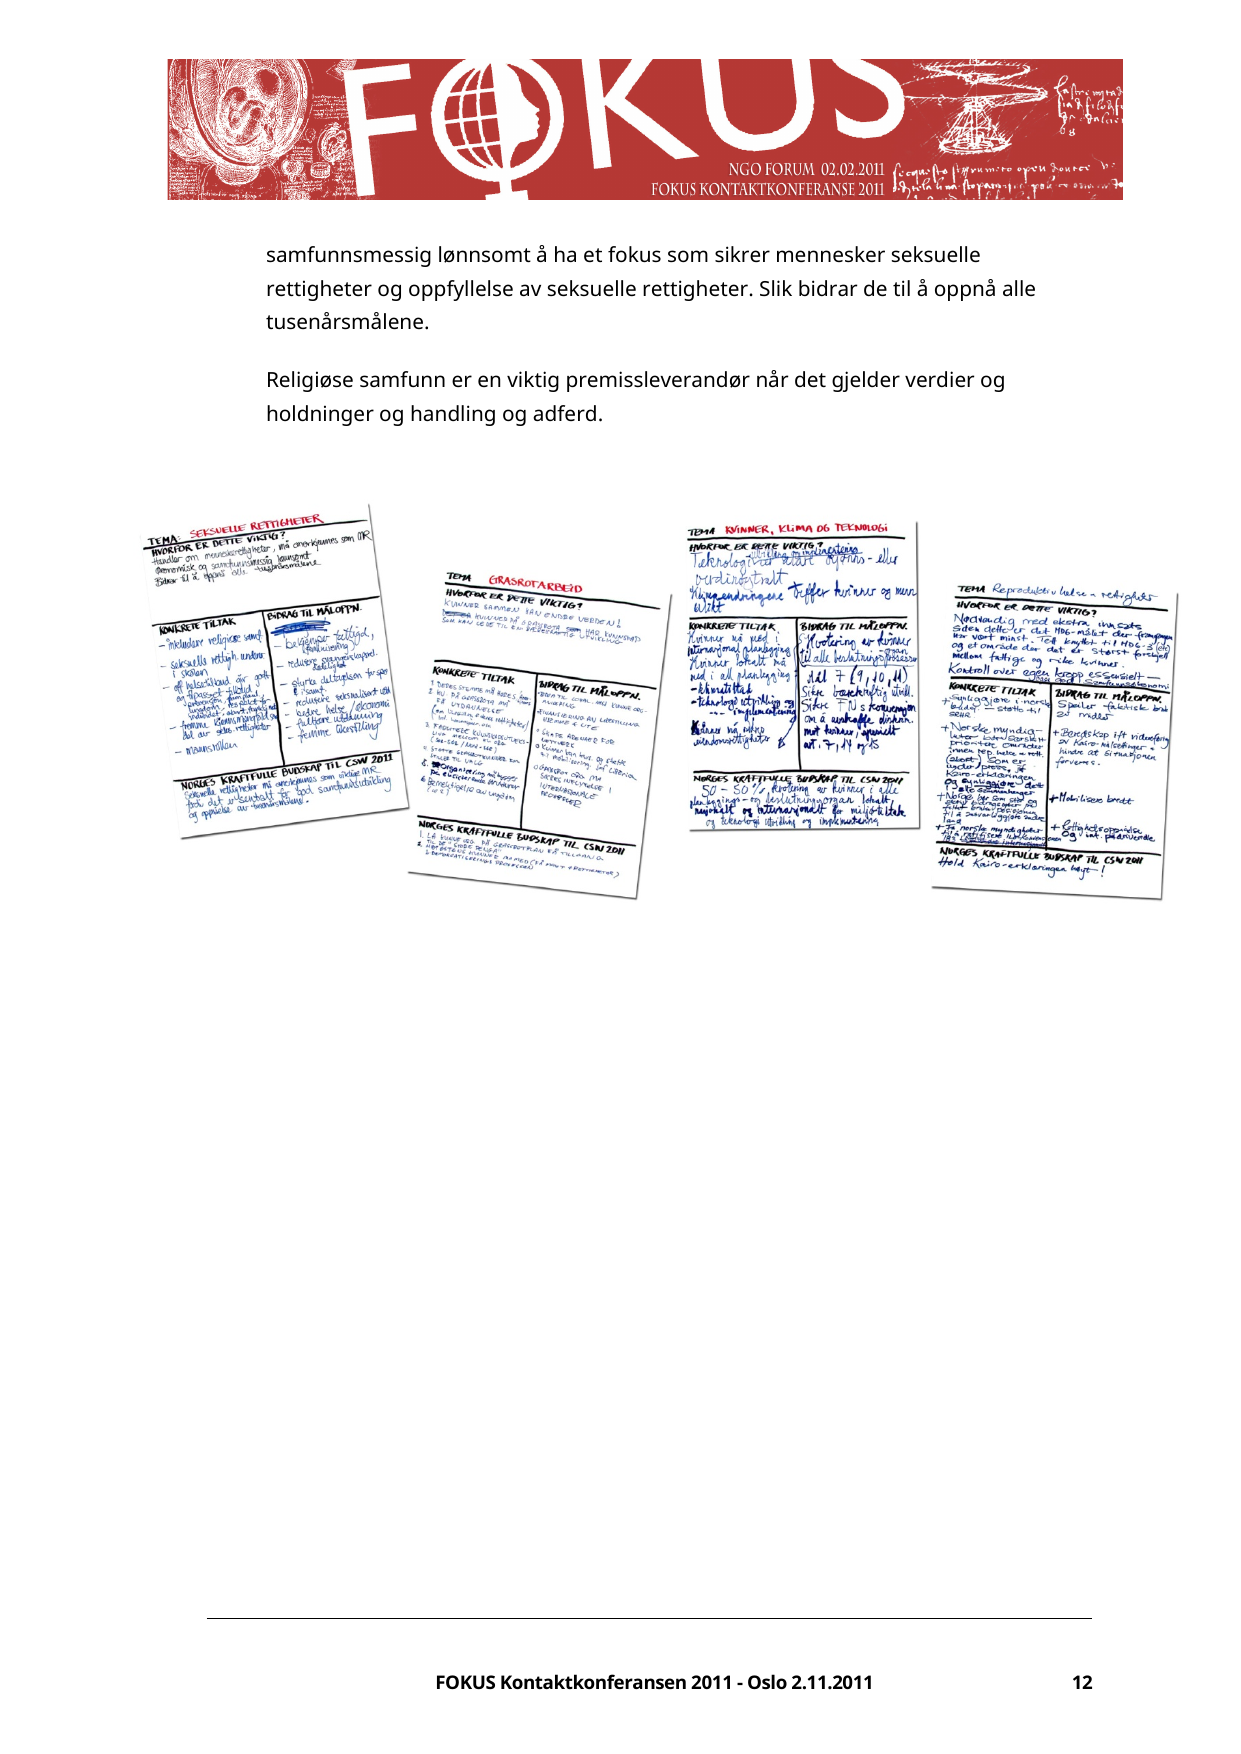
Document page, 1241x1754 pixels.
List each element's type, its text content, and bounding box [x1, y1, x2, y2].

text Religiøse samfunn er en viktig premissleverandør når det gjelder verdier og holdninger og handling og adferd. [266, 361, 1092, 428]
picture [167, 59, 1123, 200]
picture [111, 482, 1213, 928]
